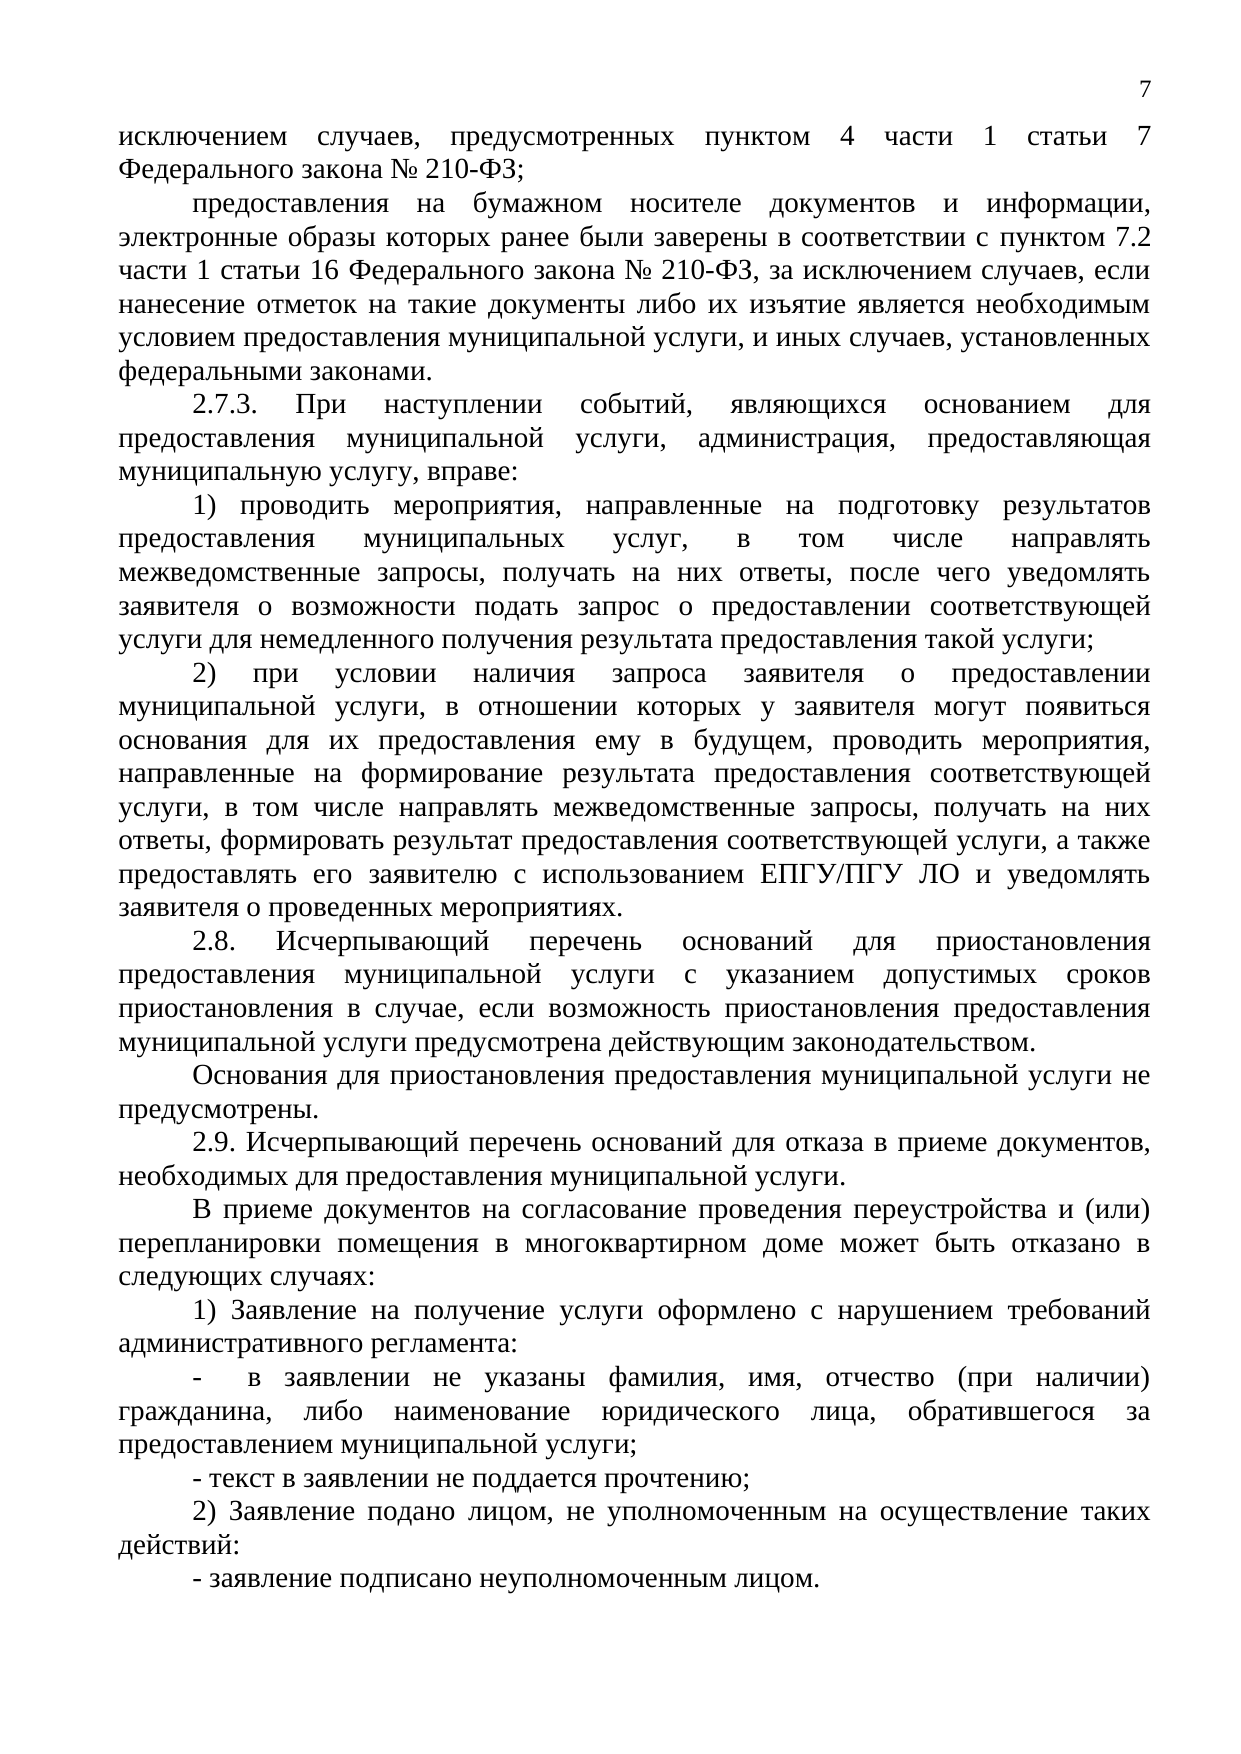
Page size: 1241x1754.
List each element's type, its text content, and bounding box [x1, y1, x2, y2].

text 1) Заявление на получение услуги оформлено с нарушением требований административного регламента: [118, 1292, 1152, 1359]
text 2) Заявление подано лицом, не уполномоченным на осуществление таких действий: [118, 1493, 1152, 1560]
text В приеме документов на согласование проведения переустройства и (или) перепланировки помещения в многоквартирном доме может быть отказано в следующих случаях: [118, 1191, 1152, 1292]
text 2.9. Исчерпывающий перечень оснований для отказа в приеме документов, необходимых для предоставления муниципальной услуги. [118, 1124, 1152, 1191]
text 2.7.3. При наступлении событий, являющихся основанием для предоставления муниципальной услуги, администрация, предоставляющая муниципальную услугу, вправе: [118, 386, 1152, 487]
text 1) проводить мероприятия, направленные на подготовку результатов предоставления муниципальных услуг, в том числе направлять межведомственные запросы, получать на них ответы, после чего уведомлять заявителя о возможности подать запрос о предоставлении соответствующей услуги для немедленного получения результата предоставления такой услуги; [118, 487, 1152, 655]
text предоставления на бумажном носителе документов и информации, электронные образы которых ранее были заверены в соответствии с пунктом 7.2 части 1 статьи 16 Федерального закона № 210-ФЗ, за исключением случаев, если нанесение отметок на такие документы либо их изъятие является необходимым условием предоставления муниципальной услуги, и иных случаев, установленных федеральными законами. [118, 185, 1152, 386]
text - заявление подписано неуполномоченным лицом. [118, 1560, 1152, 1594]
text Основания для приостановления предоставления муниципальной услуги не предусмотрены. [118, 1057, 1152, 1124]
text - текст в заявлении не поддается прочтению; [118, 1460, 1152, 1493]
text - в заявлении не указаны фамилия, имя, отчество (при наличии) гражданина, либо наименование юридического лица, обратившегося за предоставлением муниципальной услуги; [118, 1359, 1152, 1460]
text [118, 118, 1152, 185]
text 2) при условии наличия запроса заявителя о предоставлении муниципальной услуги, в отношении которых у заявителя могут появиться основания для их предоставления ему в будущем, проводить мероприятия, направленные на формирование результата предоставления соответствующей услуги, в том числе направлять межведомственные запросы, получать на них ответы, формировать результат предоставления соответствующей услуги, а также предоставлять его заявителю с использованием ЕПГУ/ПГУ ЛО и уведомлять заявителя о проведенных мероприятиях. [118, 655, 1152, 923]
text 2.8. Исчерпывающий перечень оснований для приостановления предоставления муниципальной услуги с указанием допустимых сроков приостановления в случае, если возможность приостановления предоставления муниципальной услуги предусмотрена действующим законодательством. [118, 923, 1152, 1057]
